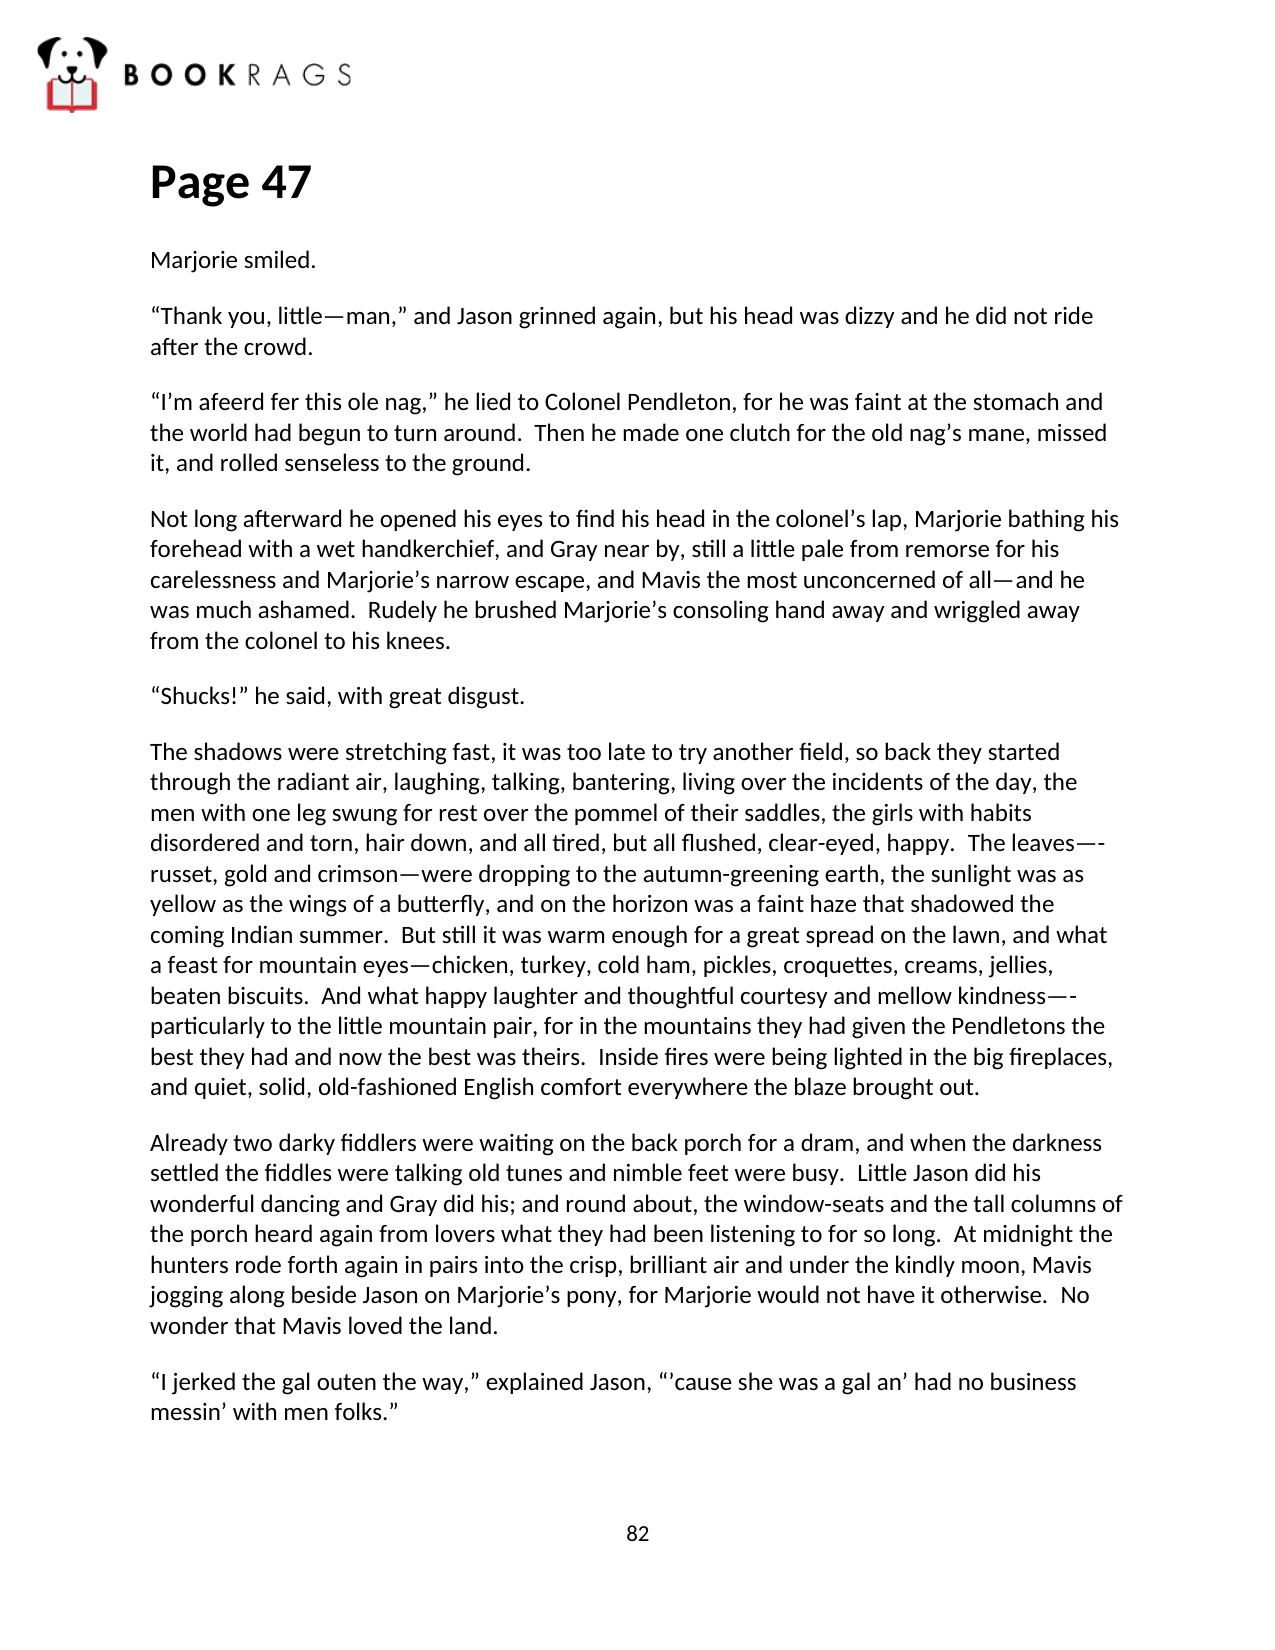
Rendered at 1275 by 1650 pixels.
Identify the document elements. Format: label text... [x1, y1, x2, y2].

text Page 47 [150, 150, 1125, 211]
picture [37, 37, 351, 113]
text “Shucks!” he said, with great disgust. [150, 680, 1125, 711]
text Already two darky fiddlers were waiting on the back porch for a dram, and when the darkness settled the fiddles were talking old tunes and nimble feet were busy. Little Jason did his wonderful dancing and Gray did his; and round about, the window-seats and the tall columns of the porch heard again from lovers what they had been listening to for so long. At midnight the hunters rode forth again in pairs into the crisp, brilliant air and under the kindly moon, Mavis jogging along beside Jason on Marjorie’s pony, for Marjorie would not have it otherwise. No wonder that Mavis loved the land. [150, 1127, 1125, 1341]
text The shadows were stretching fast, it was too late to try another field, so back they started through the radiant air, laughing, talking, bantering, living over the incidents of the day, the men with one leg swung for rest over the pommel of their saddles, the girls with habits disordered and torn, hair down, and all tired, but all flushed, clear-eyed, happy. The leaves—­russet, gold and crimson—­were dropping to the autumn-greening earth, the sunlight was as yellow as the wings of a butterfly, and on the horizon was a faint haze that shadowed the coming Indian summer. But still it was warm enough for a great spread on the lawn, and what a feast for mountain eyes—­chicken, turkey, cold ham, pickles, croquettes, creams, jellies, beaten biscuits. And what happy laughter and thoughtful courtesy and mellow kindness—­particularly to the little mountain pair, for in the mountains they had given the Pendletons the best they had and now the best was theirs. Inside fires were being lighted in the big fireplaces, and quiet, solid, old-fashioned English comfort everywhere the blaze brought out. [150, 736, 1125, 1102]
text Not long afterward he opened his eyes to find his head in the colonel’s lap, Marjorie bathing his forehead with a wet handkerchief, and Gray near by, still a little pale from remorse for his carelessness and Marjorie’s narrow escape, and Mavis the most unconcerned of all—­and he was much ashamed. Rudely he brushed Marjorie’s consoling hand away and wriggled away from the colonel to his knees. [150, 503, 1125, 655]
text “I’m afeerd fer this ole nag,” he lied to Colonel Pendleton, for he was faint at the stomach and the world had begun to turn around. Then he made one clutch for the old nag’s mane, missed it, and rolled senseless to the ground. [150, 386, 1125, 478]
text “I jerked the gal outen the way,” explained Jason, “’cause she was a gal an’ had no business messin’ with men folks.” [150, 1366, 1125, 1427]
text Marjorie smiled. [150, 244, 1125, 275]
text “Thank you, little—­man,” and Jason grinned again, but his head was dizzy and he did not ride after the crowd. [150, 300, 1125, 361]
